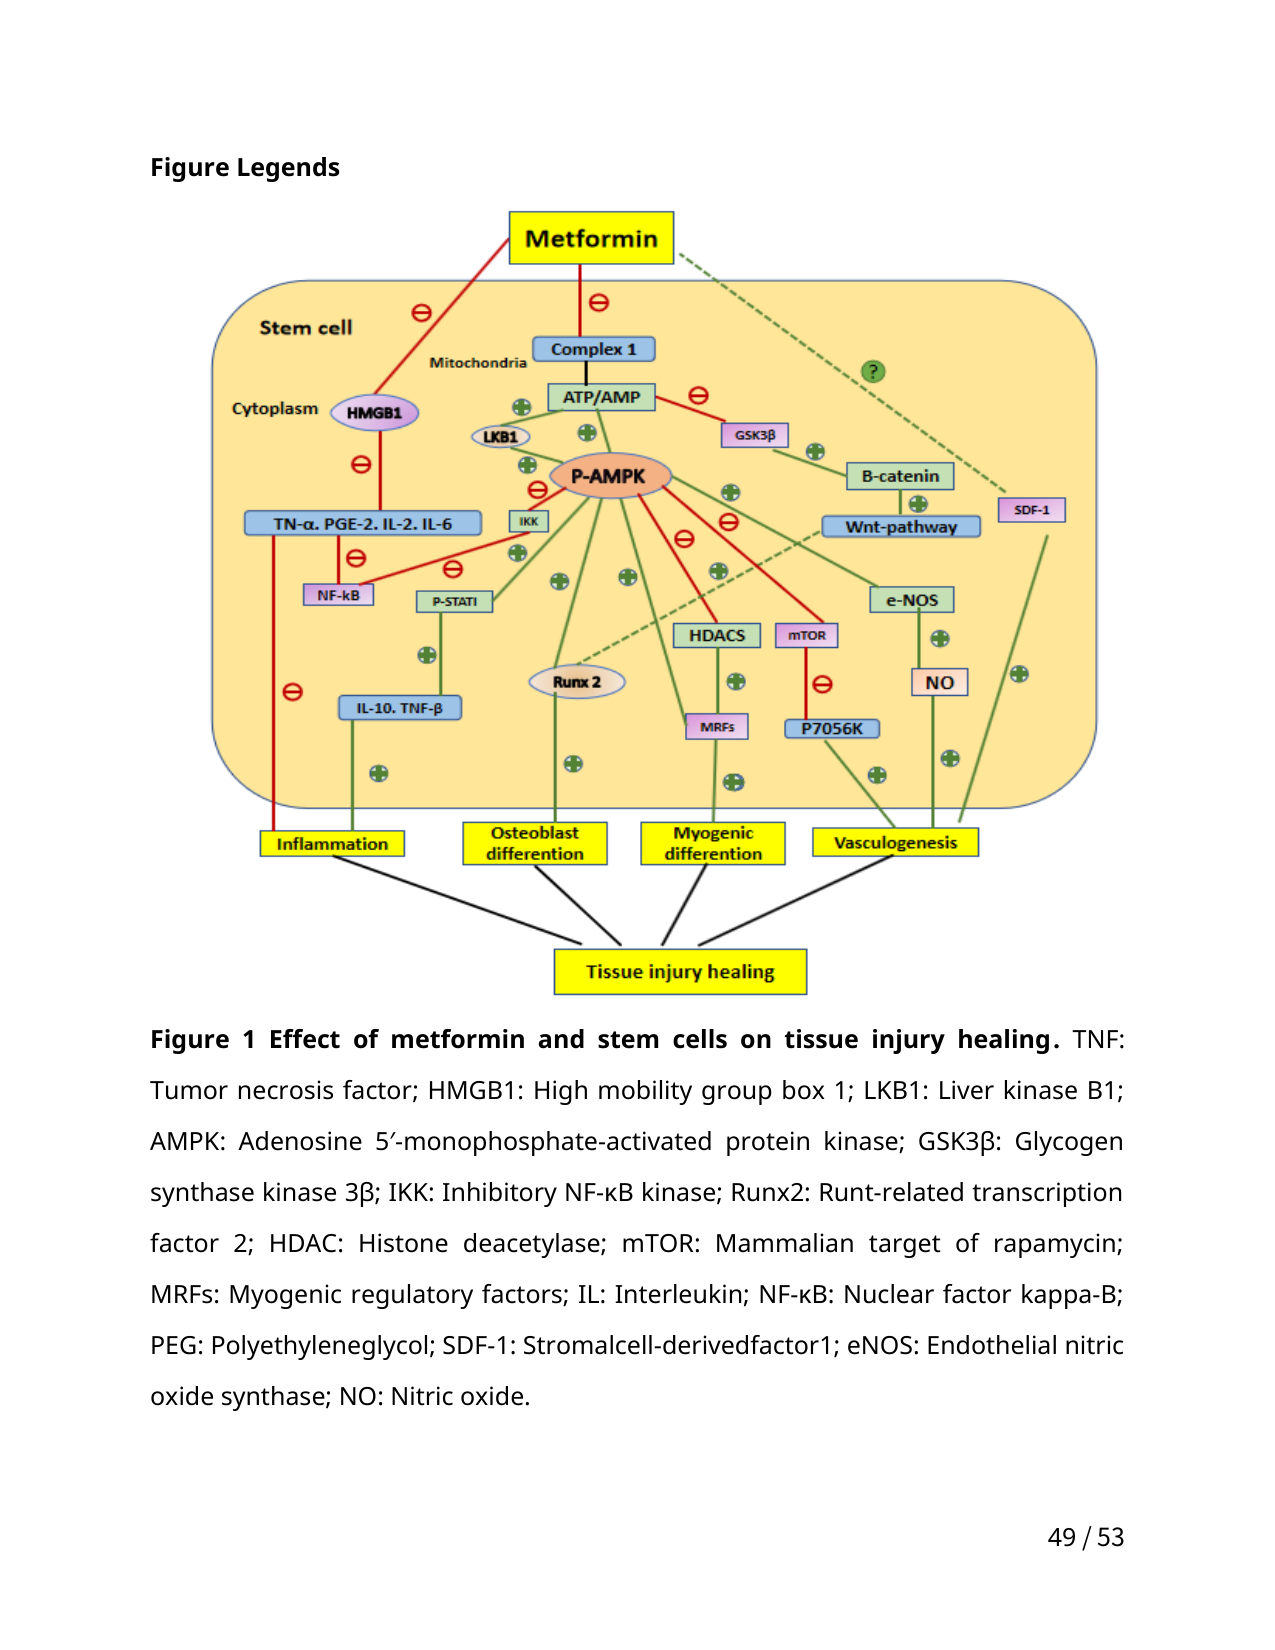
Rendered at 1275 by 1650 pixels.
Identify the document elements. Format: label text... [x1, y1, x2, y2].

picture [150, 201, 1122, 1008]
text Figure Legends [150, 150, 1125, 184]
text Figure 1 Effect of metformin and stem cells on tissue injury healing. TNF: Tumor necrosis factor; HMGB1: High mobility group box 1; LKB1: Liver kinase B1; AMPK: Adenosine 5′-monophosphate-activated protein kinase; GSK3β: Glycogen synthase kinase 3β; IKK: Inhibitory NF-κB kinase; Runx2: Runt-related transcription factor 2; HDAC: Histone deacetylase; mTOR: Mammalian target of rapamycin; MRFs: Myogenic regulatory factors; IL: Interleukin; NF-κB: Nuclear factor kappa-B; PEG: Polyethyleneglycol; SDF-1: Stromalcell-derivedfactor1; eNOS: Endothelial nitric oxide synthase; NO: Nitric oxide. [150, 1022, 1125, 1413]
